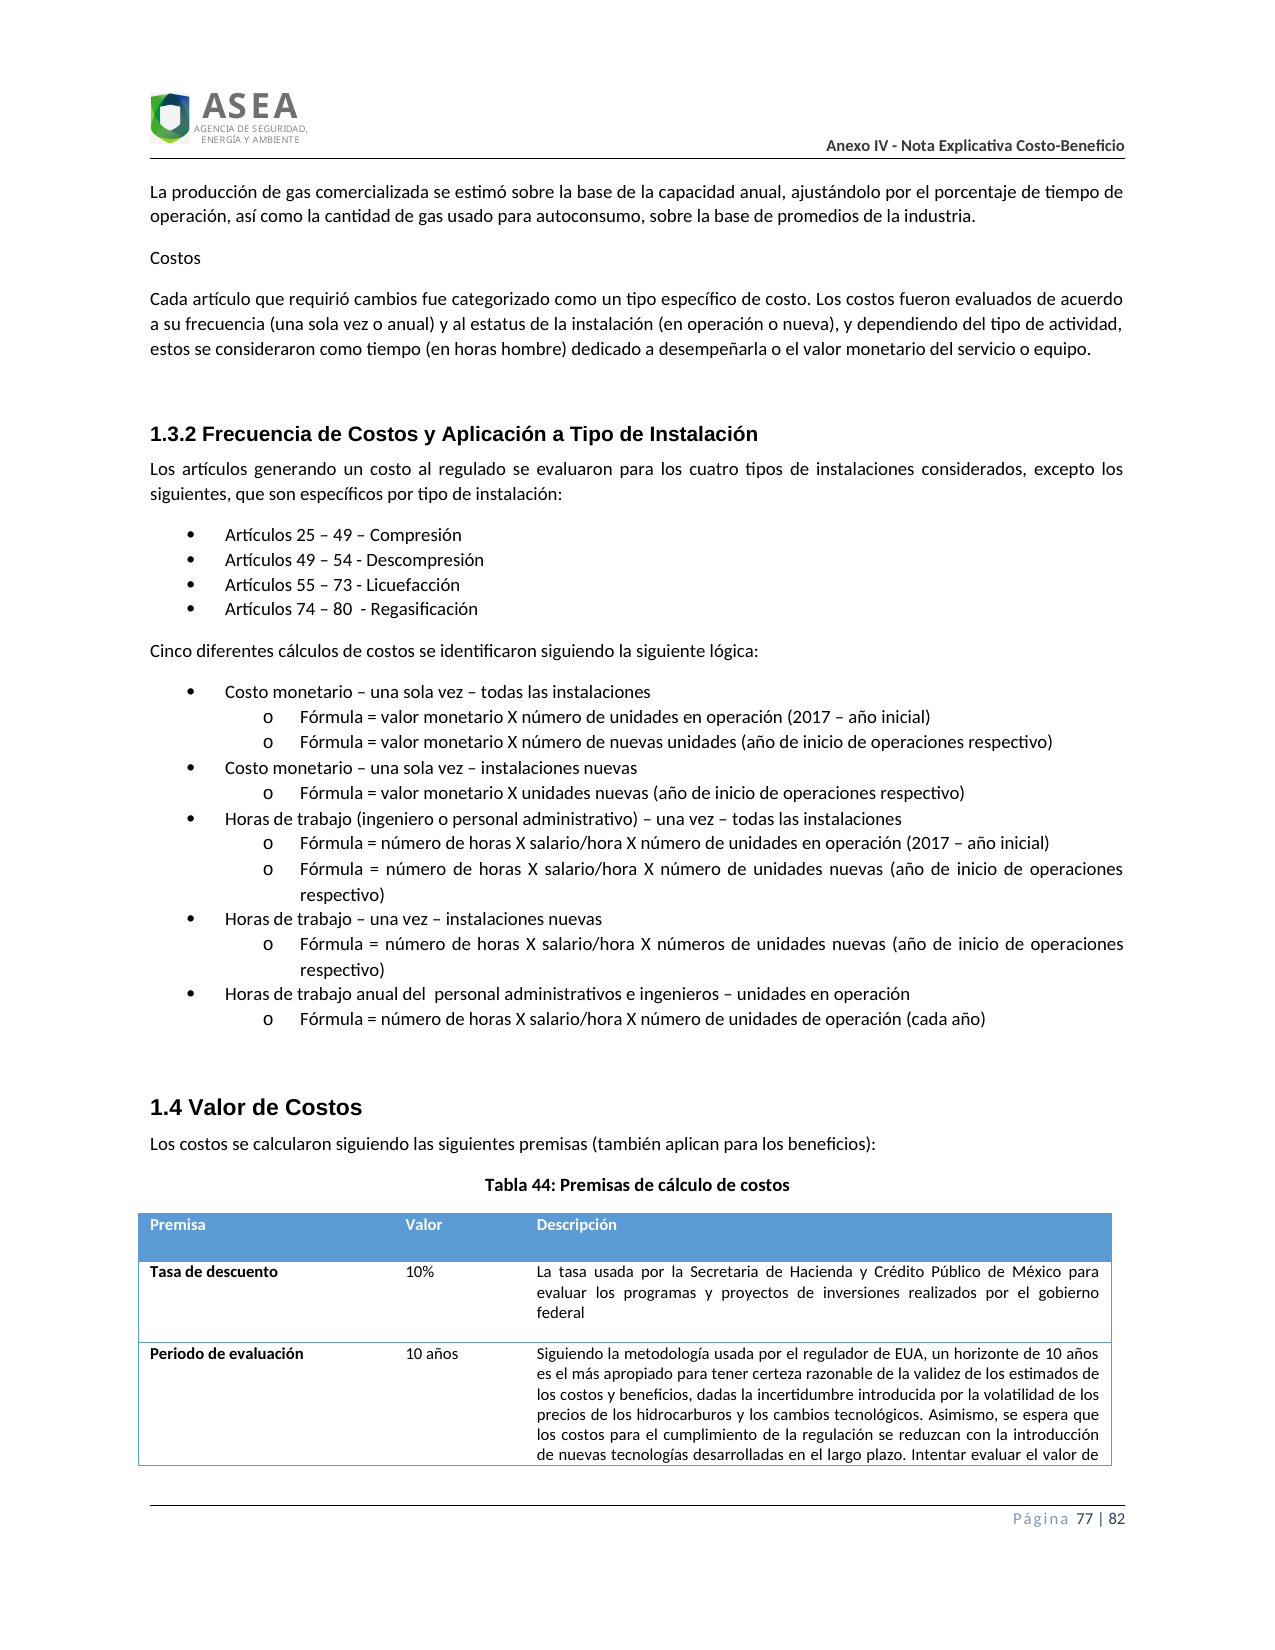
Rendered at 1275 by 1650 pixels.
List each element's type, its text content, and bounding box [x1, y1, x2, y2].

list Fórmula = número de horas X salario/hora X número de unidades de operación (cada año) [262, 1007, 1125, 1031]
text Cinco diferentes cálculos de costos se identificaron siguiendo la siguiente lógica: [150, 639, 1125, 662]
text Tabla 44: Premisas de cálculo de costos [150, 1173, 1125, 1196]
list Fórmula = valor monetario X número de nuevas unidades (año de inicio de operaciones respectivo) [262, 731, 1125, 754]
list Fórmula = número de horas X salario/hora X número de unidades en operación (2017 – año inicial) [262, 831, 1125, 855]
text Cada artículo que requirió cambios fue categorizado como un tipo específico de costo. Los costos fueron evaluados de acuerdo a su frecuencia (una sola vez o anual) y al estatus de la instalación (en operación o nueva), y dependiendo del tipo de actividad, estos se consideraron como tiempo (en horas hombre) dedicado a desempeñarla o el valor monetario del servicio o equipo. [150, 287, 1125, 360]
list Fórmula = número de horas X salario/hora X número de unidades nuevas (año de inicio de operaciones respectivo) [262, 857, 1125, 906]
table_cell Tasa de descuento [139, 1262, 394, 1342]
list Artículos 55 – 73 - Licuefacción [187, 573, 1125, 596]
list Horas de trabajo (ingeniero o personal administrativo) – una vez – todas las instalaciones [187, 807, 1125, 830]
text Los artículos generando un costo al regulado se evaluaron para los cuatro tipos de instalaciones considerados, excepto los siguientes, que son específicos por tipo de instalación: [150, 457, 1125, 505]
list Artículos 49 – 54 - Descompresión [187, 548, 1125, 571]
table_cell 10% [394, 1262, 525, 1342]
text 1.4 Valor de Costos [150, 1091, 1125, 1120]
table_header Valor [394, 1214, 525, 1261]
text La producción de gas comercializada se estimó sobre la base de la capacidad anual, ajustándolo por el porcentaje de tiempo de operación, así como la cantidad de gas usado para autoconsumo, sobre la base de promedios de la industria. [150, 180, 1125, 228]
list Artículos 74 – 80 - Regasificación [187, 597, 1125, 620]
list Costo monetario – una sola vez – todas las instalaciones [187, 680, 1125, 703]
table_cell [525, 1343, 1111, 1465]
table_cell 10 años [394, 1343, 525, 1465]
list Fórmula = valor monetario X número de unidades en operación (2017 – año inicial) [262, 705, 1125, 729]
text Costos [150, 246, 1125, 269]
list Costo monetario – una sola vez – instalaciones nuevas [187, 756, 1125, 779]
table_header Premisa [139, 1214, 394, 1261]
table_cell Periodo de evaluación [139, 1343, 394, 1465]
list Horas de trabajo – una vez – instalaciones nuevas [187, 907, 1125, 930]
list Fórmula = número de horas X salario/hora X números de unidades nuevas (año de inicio de operaciones respectivo) [262, 932, 1125, 981]
list Artículos 25 – 49 – Compresión [187, 523, 1125, 546]
list Fórmula = valor monetario X unidades nuevas (año de inicio de operaciones respectivo) [262, 781, 1125, 805]
list Horas de trabajo anual del personal administrativos e ingenieros – unidades en operación [187, 982, 1125, 1005]
table_header Descripción [525, 1214, 1111, 1261]
text 1.3.2 Frecuencia de Costos y Aplicación a Tipo de Instalación [150, 421, 1125, 446]
text Los costos se calcularon siguiendo las siguientes premisas (también aplican para los beneficios): [150, 1132, 1125, 1155]
table_cell La tasa usada por la Secretaria de Hacienda y Crédito Público de México para evaluar los programas y proyectos de inversiones realizados por el gobierno federal [525, 1262, 1111, 1342]
